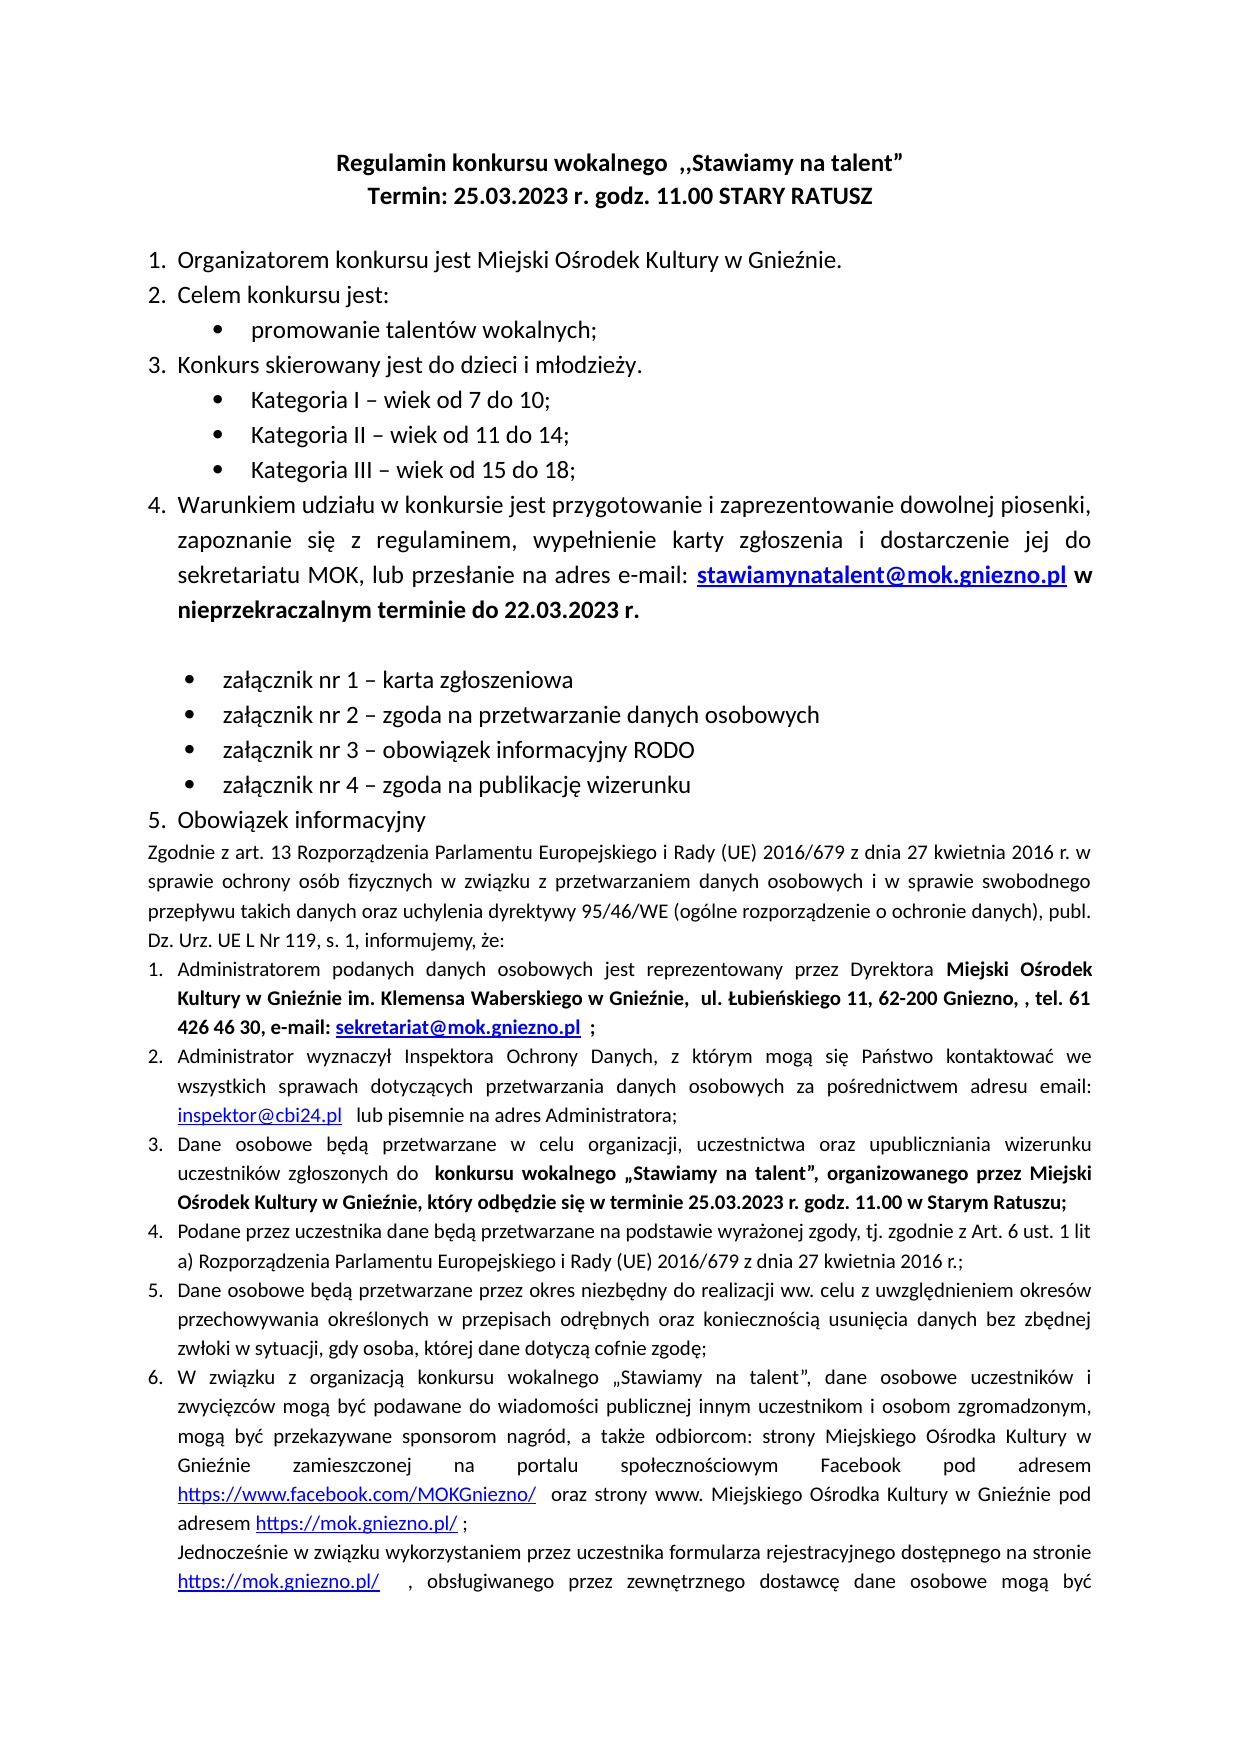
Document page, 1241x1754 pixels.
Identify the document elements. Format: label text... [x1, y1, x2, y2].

text 2. Administrator wyznaczył Inspektora Ochrony Danych, z którym mogą się Państwo kontaktować we wszystkich sprawach dotyczących przetwarzania danych osobowych za pośrednictwem adresu email: inspektor@cbi24.pl lub pisemnie na adres Administratora; [148, 1044, 1093, 1127]
list Organizatorem konkursu jest Miejski Ośrodek Kultury w Gnieźnie. [148, 244, 1093, 275]
list załącznik nr 2 – zgoda na przetwarzanie danych osobowych [185, 699, 1093, 730]
list Celem konkursu jest: [148, 279, 1093, 310]
list promowanie talentów wokalnych; [213, 314, 1093, 345]
list Kategoria II – wiek od 11 do 14; [213, 419, 1093, 450]
text 4. Podane przez uczestnika dane będą przetwarzane na podstawie wyrażonej zgody, tj. zgodnie z Art. 6 ust. 1 lit a) Rozporządzenia Parlamentu Europejskiego i Rady (UE) 2016/679 z dnia 27 kwietnia 2016 r.; [148, 1219, 1093, 1273]
list Obowiązek informacyjny [148, 804, 1093, 835]
list załącznik nr 3 – obowiązek informacyjny RODO [185, 734, 1093, 765]
text Termin: 25.03.2023 r. godz. 11.00 STARY RATUSZ [148, 180, 1093, 210]
list Warunkiem udziału w konkursie jest przygotowanie i zaprezentowanie dowolnej piosenki, zapoznanie się z regulaminem, wypełnienie karty zgłoszenia i dostarczenie jej do sekretariatu MOK, lub przesłanie na adres e-mail: stawiamynatalent@mok.gniezno.pl w nieprzekraczalnym terminie do 22.03.2023 r. [148, 489, 1093, 625]
text 1. Administratorem podanych danych osobowych jest reprezentowany przez Dyrektora Miejski Ośrodek Kultury w Gnieźnie im. Klemensa Waberskiego w Gnieźnie, ul. Łubieńskiego 11, 62-200 Gniezno, , tel. 61 426 46 30, e-mail: sekretariat@mok.gniezno.pl ; [148, 956, 1093, 1040]
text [177, 1539, 1093, 1594]
list Kategoria I – wiek od 7 do 10; [213, 384, 1093, 415]
text 6. W związku z organizacją konkursu wokalnego „Stawiamy na talent”, dane osobowe uczestników i zwycięzców mogą być podawane do wiadomości publicznej innym uczestnikom i osobom zgromadzonym, mogą być przekazywane sponsorom nagród, a także odbiorcom: strony Miejskiego Ośrodka Kultury w Gnieźnie zamieszczonej na portalu społecznościowym Facebook pod adresem https://www.facebook.com/MOKGniezno/ oraz strony www. Miejskiego Ośrodka Kultury w Gnieźnie pod adresem https://mok.gniezno.pl/ ; [148, 1364, 1093, 1536]
text Regulamin konkursu wokalnego ,,Stawiamy na talent” [148, 148, 1093, 178]
list załącznik nr 1 – karta zgłoszeniowa [185, 664, 1093, 695]
text Zgodnie z art. 13 Rozporządzenia Parlamentu Europejskiego i Rady (UE) 2016/679 z dnia 27 kwietnia 2016 r. w sprawie ochrony osób fizycznych w związku z przetwarzaniem danych osobowych i w sprawie swobodnego przepływu takich danych oraz uchylenia dyrektywy 95/46/WE (ogólne rozporządzenie o ochronie danych), publ. Dz. Urz. UE L Nr 119, s. 1, informujemy, że: [148, 839, 1093, 952]
text 3. Dane osobowe będą przetwarzane w celu organizacji, uczestnictwa oraz upubliczniania wizerunku uczestników zgłoszonych do konkursu wokalnego „Stawiamy na talent”, organizowanego przez Miejski Ośrodek Kultury w Gnieźnie, który odbędzie się w terminie 25.03.2023 r. godz. 11.00 w Starym Ratuszu; [148, 1131, 1093, 1215]
text 5. Dane osobowe będą przetwarzane przez okres niezbędny do realizacji ww. celu z uwzględnieniem okresów przechowywania określonych w przepisach odrębnych oraz koniecznością usunięcia danych bez zbędnej zwłoki w sytuacji, gdy osoba, której dane dotyczą cofnie zgodę; [148, 1277, 1093, 1361]
list załącznik nr 4 – zgoda na publikację wizerunku [185, 769, 1093, 800]
list Konkurs skierowany jest do dzieci i młodzieży. [148, 349, 1093, 380]
list Kategoria III – wiek od 15 do 18; [213, 454, 1093, 485]
